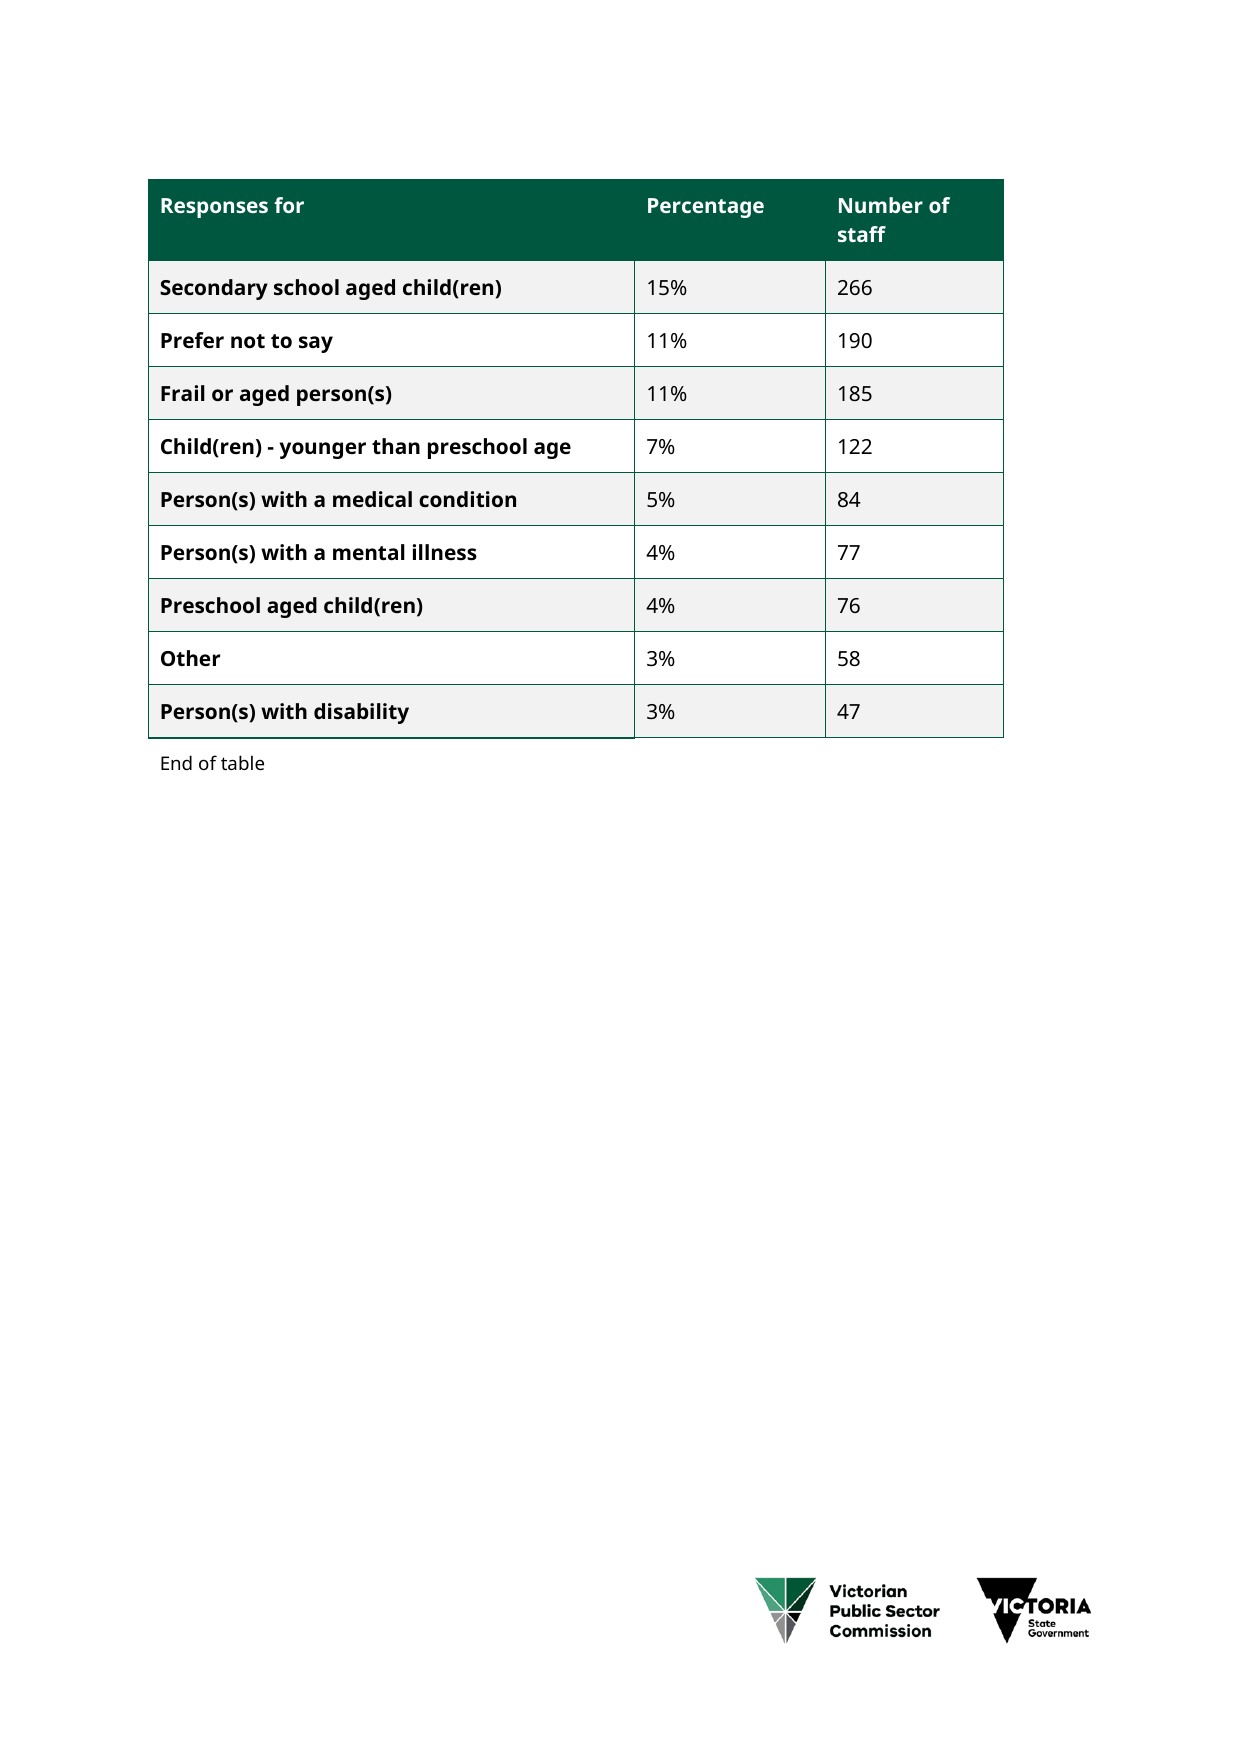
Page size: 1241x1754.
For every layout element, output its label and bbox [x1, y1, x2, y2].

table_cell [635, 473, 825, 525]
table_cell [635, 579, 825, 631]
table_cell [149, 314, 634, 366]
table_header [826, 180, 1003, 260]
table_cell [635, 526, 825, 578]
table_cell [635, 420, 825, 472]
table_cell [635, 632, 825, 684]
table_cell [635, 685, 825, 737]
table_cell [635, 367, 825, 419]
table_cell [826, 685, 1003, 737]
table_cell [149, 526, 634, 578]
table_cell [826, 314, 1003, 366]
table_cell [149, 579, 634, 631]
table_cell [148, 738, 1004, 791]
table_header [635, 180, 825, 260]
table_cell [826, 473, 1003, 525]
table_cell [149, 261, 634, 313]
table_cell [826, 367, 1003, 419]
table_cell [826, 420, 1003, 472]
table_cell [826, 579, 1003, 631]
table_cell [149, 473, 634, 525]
picture [754, 1577, 1093, 1645]
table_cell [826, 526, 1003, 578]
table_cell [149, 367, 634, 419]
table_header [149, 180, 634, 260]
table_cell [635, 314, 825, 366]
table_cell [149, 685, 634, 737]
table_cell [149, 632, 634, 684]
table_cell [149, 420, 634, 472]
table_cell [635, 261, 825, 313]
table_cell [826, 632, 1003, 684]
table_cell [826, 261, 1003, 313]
